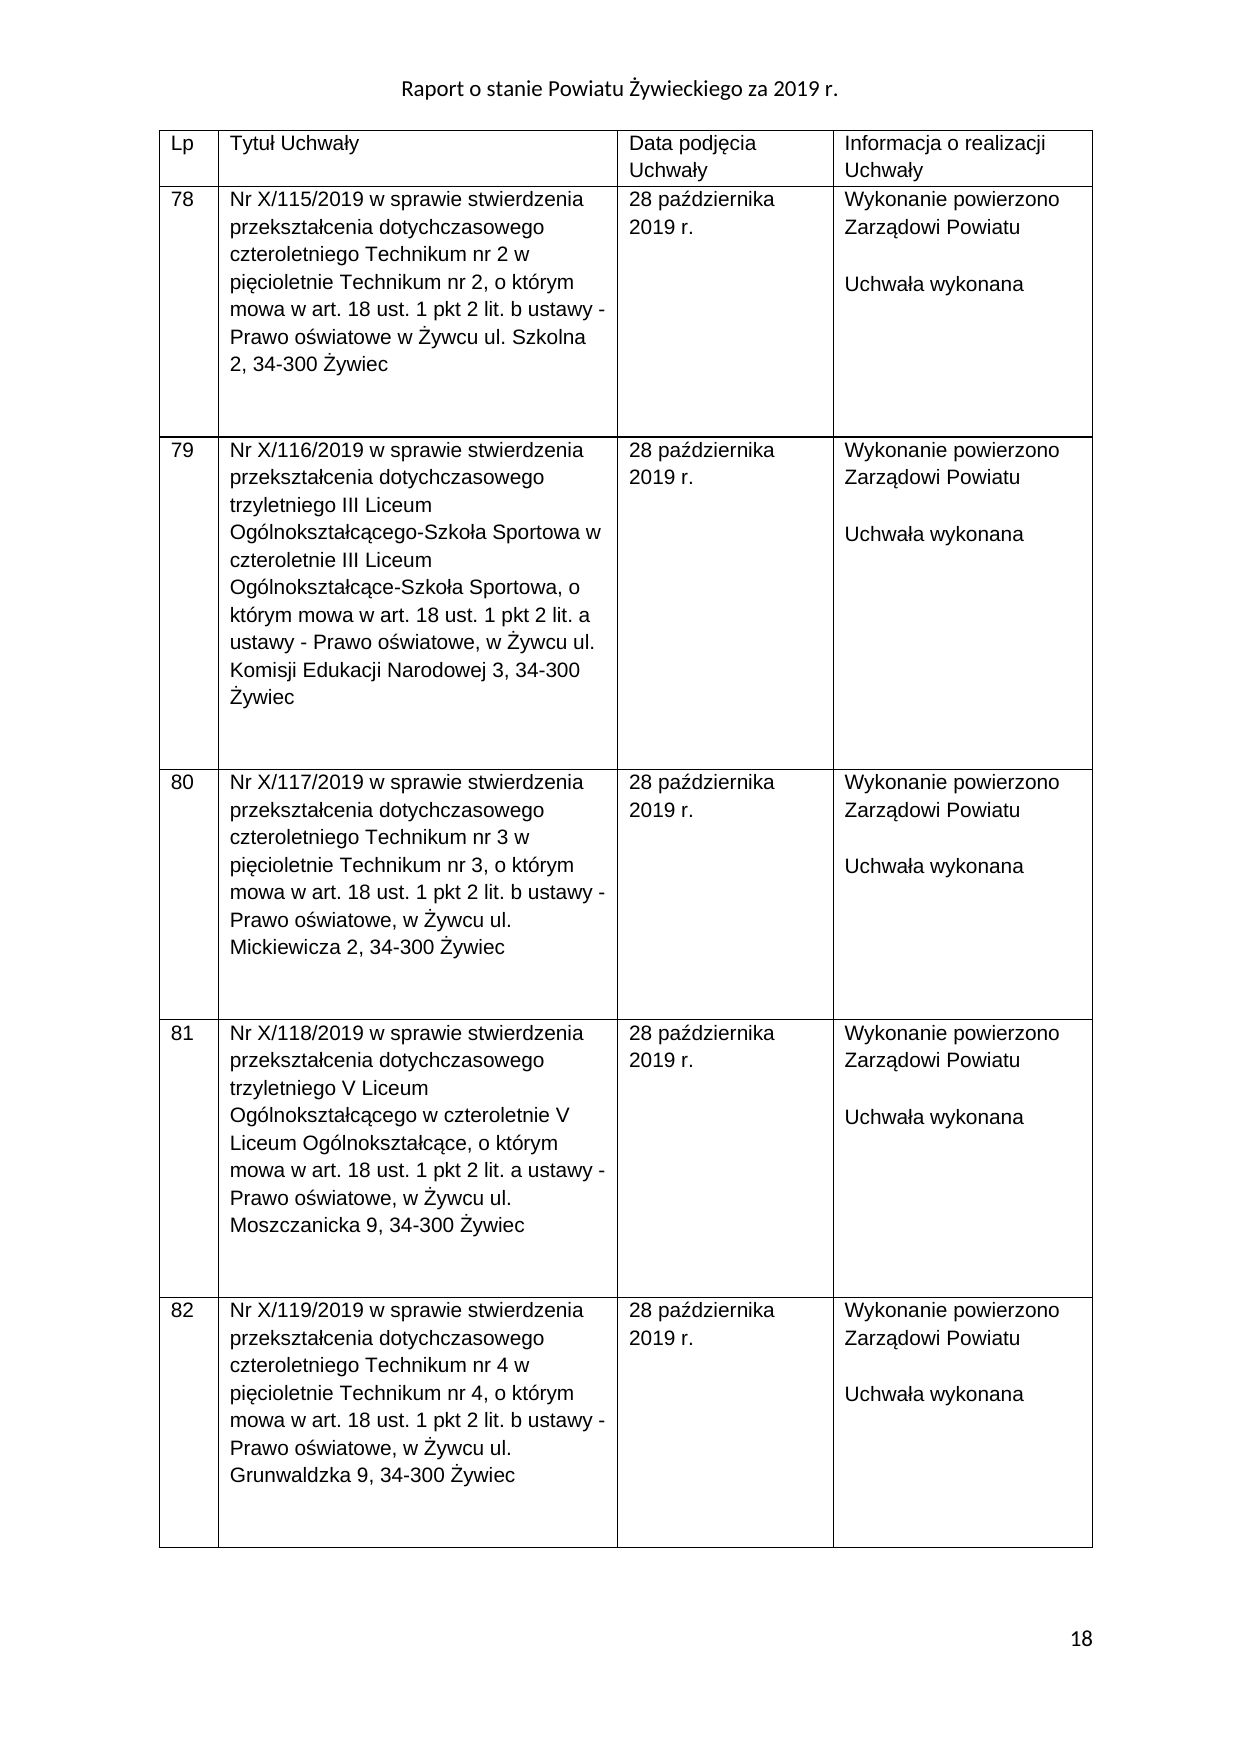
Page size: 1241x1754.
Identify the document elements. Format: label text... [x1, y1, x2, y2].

table_cell 80 [160, 770, 218, 1019]
table_cell 28 października 2019 r. [618, 1020, 833, 1297]
table_cell Nr X/117/2019 w sprawie stwierdzenia przekształcenia dotychczasowego czteroletniego Technikum nr 3 w pięcioletnie Technikum nr 3, o którym mowa w art. 18 ust. 1 pkt 2 lit. b ustawy -Prawo oświatowe, w Żywcu ul. Mickiewicza 2, 34-300 Żywiec [219, 770, 617, 1019]
table_cell 28 października 2019 r. [618, 187, 833, 436]
table_cell 81 [160, 1020, 218, 1297]
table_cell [834, 187, 1092, 436]
table_cell Nr X/119/2019 w sprawie stwierdzenia przekształcenia dotychczasowego czteroletniego Technikum nr 4 w pięcioletnie Technikum nr 4, o którym mowa w art. 18 ust. 1 pkt 2 lit. b ustawy -Prawo oświatowe, w Żywcu ul. Grunwaldzka 9, 34-300 Żywiec [219, 1298, 617, 1547]
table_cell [834, 1298, 1092, 1547]
table_cell Nr X/115/2019 w sprawie stwierdzenia przekształcenia dotychczasowego czteroletniego Technikum nr 2 w pięcioletnie Technikum nr 2, o którym mowa w art. 18 ust. 1 pkt 2 lit. b ustawy -Prawo oświatowe w Żywcu ul. Szkolna 2, 34-300 Żywiec [219, 187, 617, 436]
table_cell Nr X/118/2019 w sprawie stwierdzenia przekształcenia dotychczasowego trzyletniego V Liceum Ogólnokształcącego w czteroletnie V Liceum Ogólnokształcące, o którym mowa w art. 18 ust. 1 pkt 2 lit. a ustawy - Prawo oświatowe, w Żywcu ul. Moszczanicka 9, 34-300 Żywiec [219, 1020, 617, 1297]
table_cell 82 [160, 1298, 218, 1547]
table_cell 78 [160, 187, 218, 436]
table_cell Wykonanie powierzono Zarządowi Powiatu Uchwała wykonana [834, 770, 1092, 1019]
table_cell Nr X/116/2019 w sprawie stwierdzenia przekształcenia dotychczasowego trzyletniego III Liceum Ogólnokształcącego-Szkoła Sportowa w czteroletnie III Liceum Ogólnokształcące-Szkoła Sportowa, o którym mowa w art. 18 ust. 1 pkt 2 lit. a ustawy - Prawo oświatowe, w Żywcu ul. Komisji Edukacji Narodowej 3, 34-300 Żywiec [219, 438, 617, 769]
table_cell Wykonanie powierzono Zarządowi Powiatu Uchwała wykonana [834, 438, 1092, 769]
table_cell 28 października 2019 r. [618, 770, 833, 1019]
table_cell 79 [160, 438, 218, 769]
table_cell 28 października 2019 r. [618, 438, 833, 769]
table_header Lp [160, 131, 218, 186]
table_header Informacja o realizacji Uchwały [834, 131, 1092, 186]
table_header Data podjęcia Uchwały [618, 131, 833, 186]
table_cell 28 października 2019 r. [618, 1298, 833, 1547]
table_header Tytuł Uchwały [219, 131, 617, 186]
table_cell Wykonanie powierzono Zarządowi Powiatu Uchwała wykonana [834, 1020, 1092, 1297]
